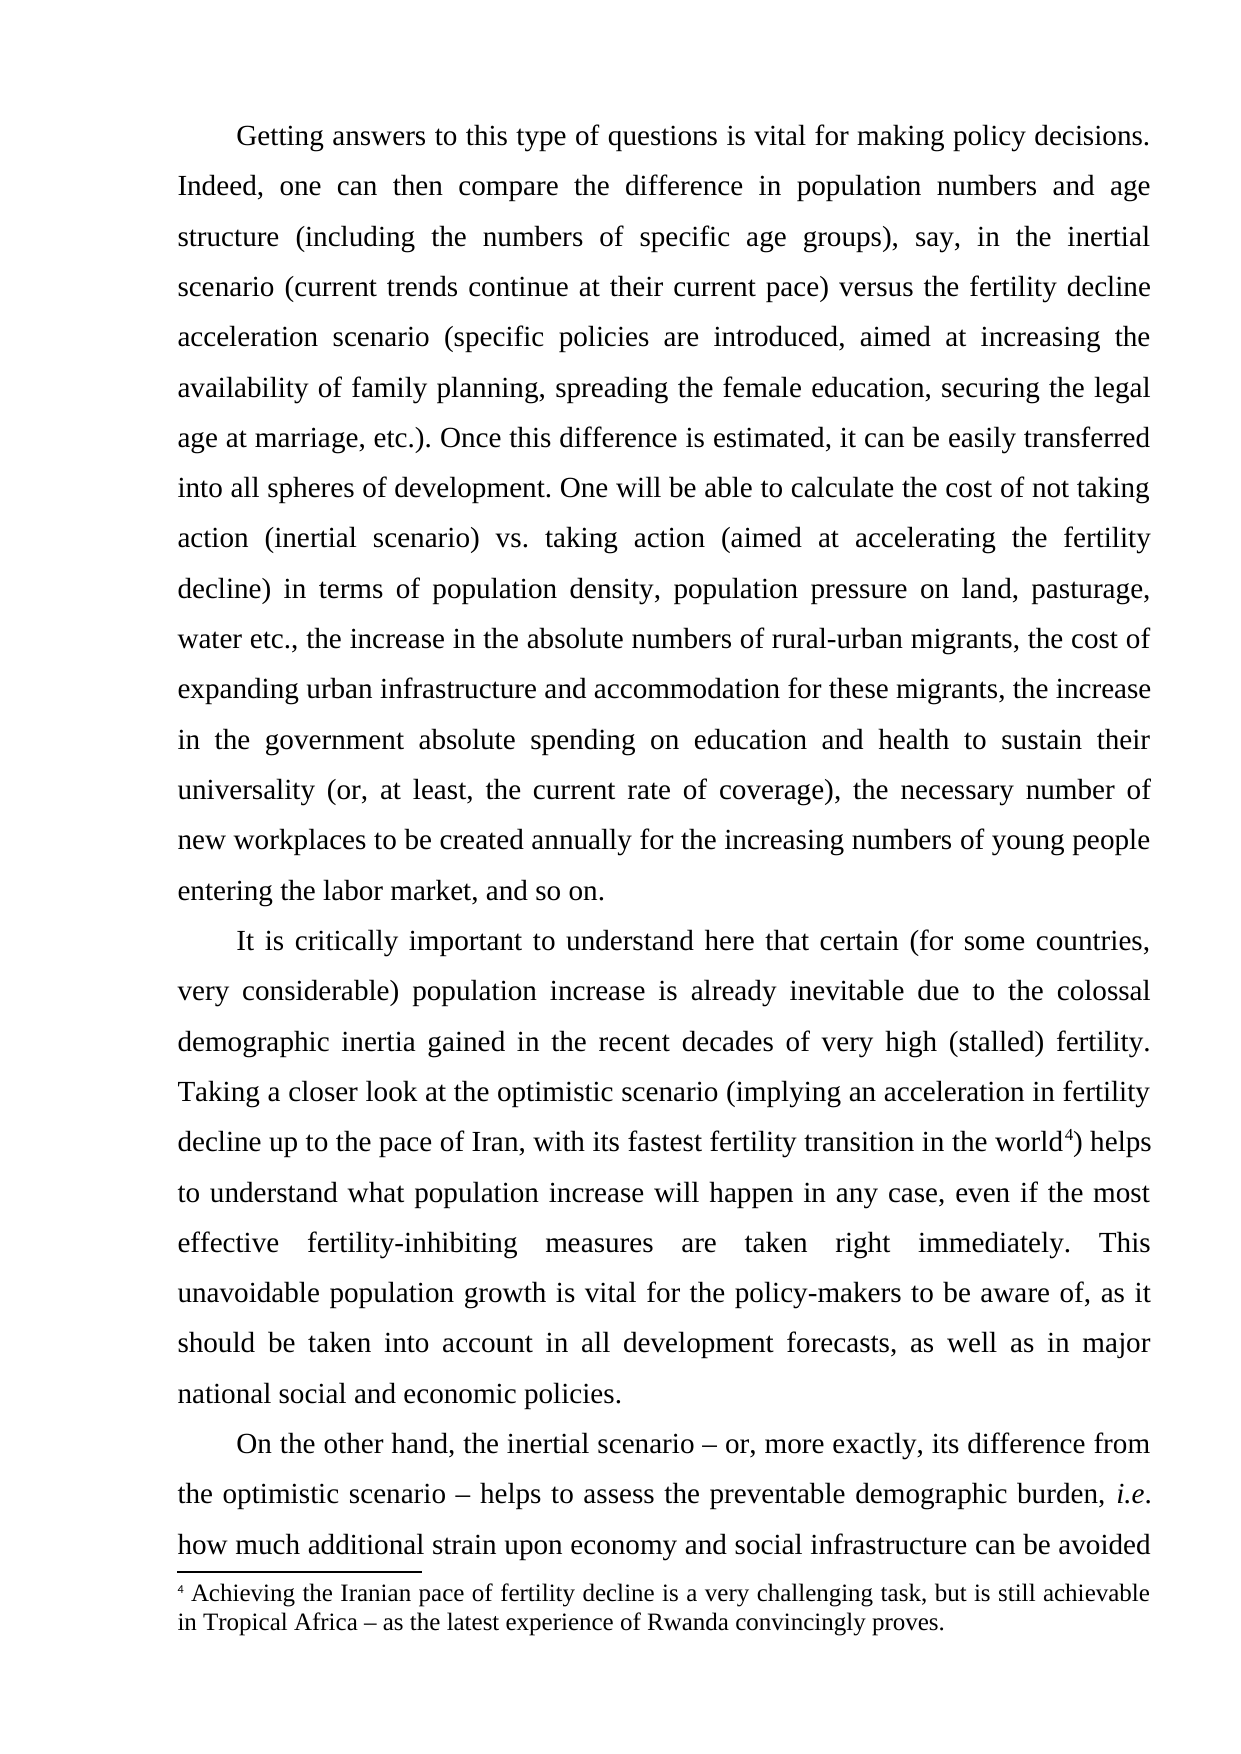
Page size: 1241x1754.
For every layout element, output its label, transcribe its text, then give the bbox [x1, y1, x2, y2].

text Getting answers to this type of questions is vital for making policy decisions. Indeed, one can then compare the difference in population numbers and age structure (including the numbers of specific age groups), say, in the inertial scenario (current trends continue at their current pace) versus the fertility decline acceleration scenario (specific policies are introduced, aimed at increasing the availability of family planning, spreading the female education, securing the legal age at marriage, etc.). Once this difference is estimated, it can be easily transferred into all spheres of development. One will be able to calculate the cost of not taking action (inertial scenario) vs. taking action (aimed at accelerating the fertility decline) in terms of population density, population pressure on land, pasturage, water etc., the increase in the absolute numbers of rural-urban migrants, the cost of expanding urban infrastructure and accommodation for these migrants, the increase in the government absolute spending on education and health to sustain their universality (or, at least, the current rate of coverage), the necessary number of new workplaces to be created annually for the increasing numbers of young people entering the labor market, and so on. [177, 118, 1152, 906]
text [177, 1426, 1152, 1560]
text It is critically important to understand here that certain (for some countries, very considerable) population increase is already inevitable due to the colossal demographic inertia gained in the recent decades of very high (stalled) fertility. Taking a closer look at the optimistic scenario (implying an acceleration in fertility decline up to the pace of Iran, with its fastest fertility transition in the world) helps to understand what population increase will happen in any case, even if the most effective fertility-inhibiting measures are taken right immediately. This unavoidable population growth is vital for the policy-makers to be aware of, as it should be taken into account in all development forecasts, as well as in major national social and economic policies. [177, 923, 1152, 1409]
